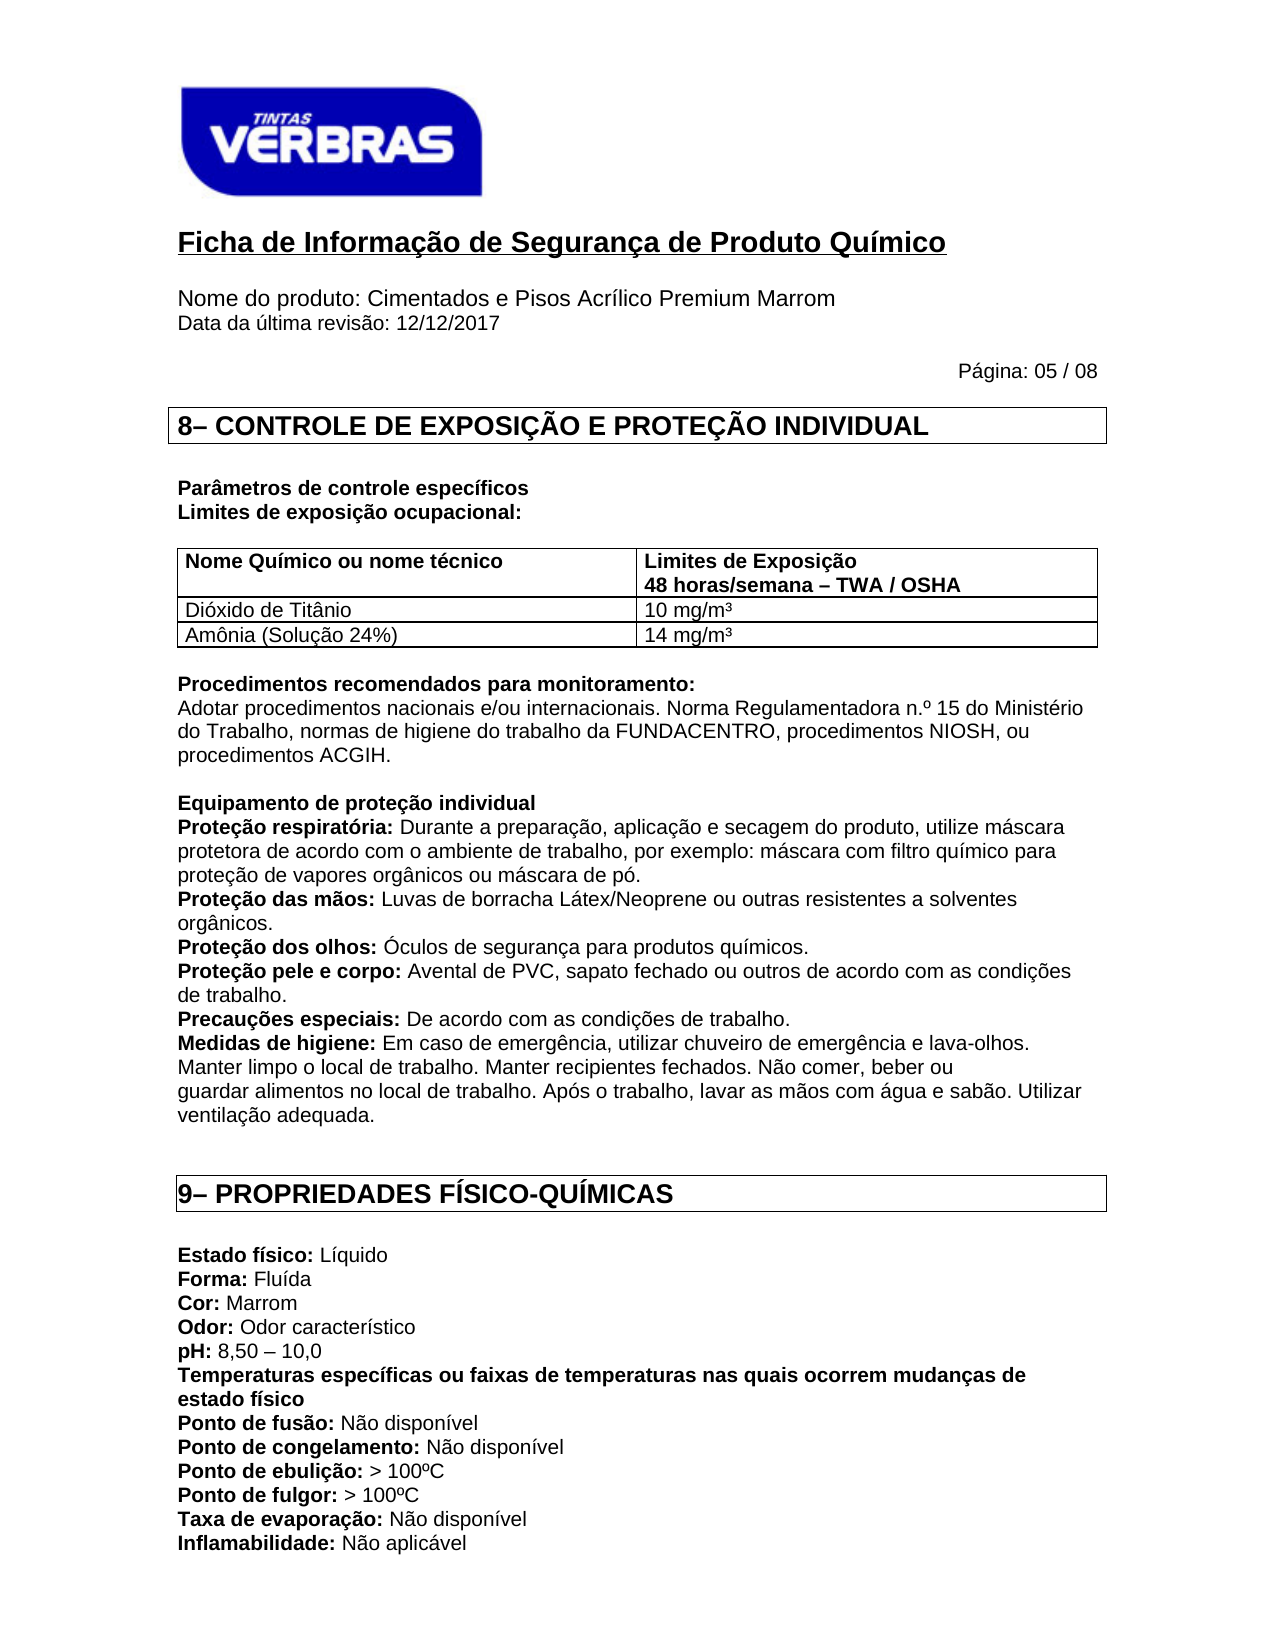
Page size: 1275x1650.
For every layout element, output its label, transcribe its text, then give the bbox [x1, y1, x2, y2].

text Parâmetros de controle específicos [177, 476, 1098, 499]
text Procedimentos recomendados para monitoramento: [177, 671, 1098, 695]
text Proteção respiratória: Durante a preparação, aplicação e secagem do produto, utilize máscara [177, 815, 1098, 839]
text Taxa de evaporação: Não disponível [177, 1507, 1098, 1531]
table_header Nome Químico ou nome técnico [178, 549, 636, 596]
text pH: 8,50 – 10,0 [177, 1339, 1098, 1363]
text Ponto de congelamento: Não disponível [177, 1435, 1098, 1459]
text Medidas de higiene: Em caso de emergência, utilizar chuveiro de emergência e lava-olhos. Manter limpo o local de trabalho. Manter recipientes fechados. Não comer, beber ou [177, 1031, 1098, 1079]
text Proteção pele e corpo: Avental de PVC, sapato fechado ou outros de acordo com as condições de trabalho. [177, 959, 1098, 1007]
text protetora de acordo com o ambiente de trabalho, por exemplo: máscara com filtro químico para proteção de vapores orgânicos ou máscara de pó. [177, 839, 1098, 887]
text Proteção dos olhos: Óculos de segurança para produtos químicos. [177, 935, 1098, 959]
text Temperaturas específicas ou faixas de temperaturas nas quais ocorrem mudanças de estado físico [177, 1363, 1098, 1411]
text Estado físico: Líquido [177, 1243, 1098, 1267]
text Página: 05 / 08 [177, 359, 1098, 383]
table_cell Dióxido de Titânio [178, 598, 636, 621]
text Ponto de fusão: Não disponível [177, 1411, 1098, 1435]
text Proteção das mãos: Luvas de borracha Látex/Neoprene ou outras resistentes a solventes orgânicos. [177, 887, 1098, 935]
table_cell 14 mg/m³ [637, 623, 1097, 646]
text 8– CONTROLE DE EXPOSIÇÃO E PROTEÇÃO INDIVIDUAL [169, 408, 1106, 443]
text Ponto de fulgor: > 100ºC [177, 1483, 1098, 1507]
text 9– PROPRIEDADES FÍSICO-QUÍMICAS [177, 1176, 1106, 1211]
text Odor: Odor característico [177, 1315, 1098, 1339]
table_header Limites de Exposição 48 horas/semana – TWA / OSHA [637, 549, 1097, 596]
table_cell Amônia (Solução 24%) [178, 623, 636, 646]
text Forma: Fluída [177, 1267, 1098, 1291]
text Equipamento de proteção individual [177, 791, 1098, 815]
text Inflamabilidade: Não aplicável [177, 1531, 1098, 1555]
text Cor: Marrom [177, 1291, 1098, 1315]
text Precauções especiais: De acordo com as condições de trabalho. [177, 1007, 1098, 1031]
text Ponto de ebulição: > 100ºC [177, 1459, 1098, 1483]
text guardar alimentos no local de trabalho. Após o trabalho, lavar as mãos com água e sabão. Utilizar ventilação adequada. [177, 1079, 1098, 1127]
table_cell 10 mg/m³ [637, 598, 1097, 621]
text Limites de exposição ocupacional: [177, 499, 1098, 523]
picture [177, 73, 487, 216]
text Adotar procedimentos nacionais e/ou internacionais. Norma Regulamentadora n.º 15 do Ministério do Trabalho, normas de higiene do trabalho da FUNDACENTRO, procedimentos NIOSH, ou procedimentos ACGIH. [177, 695, 1098, 767]
